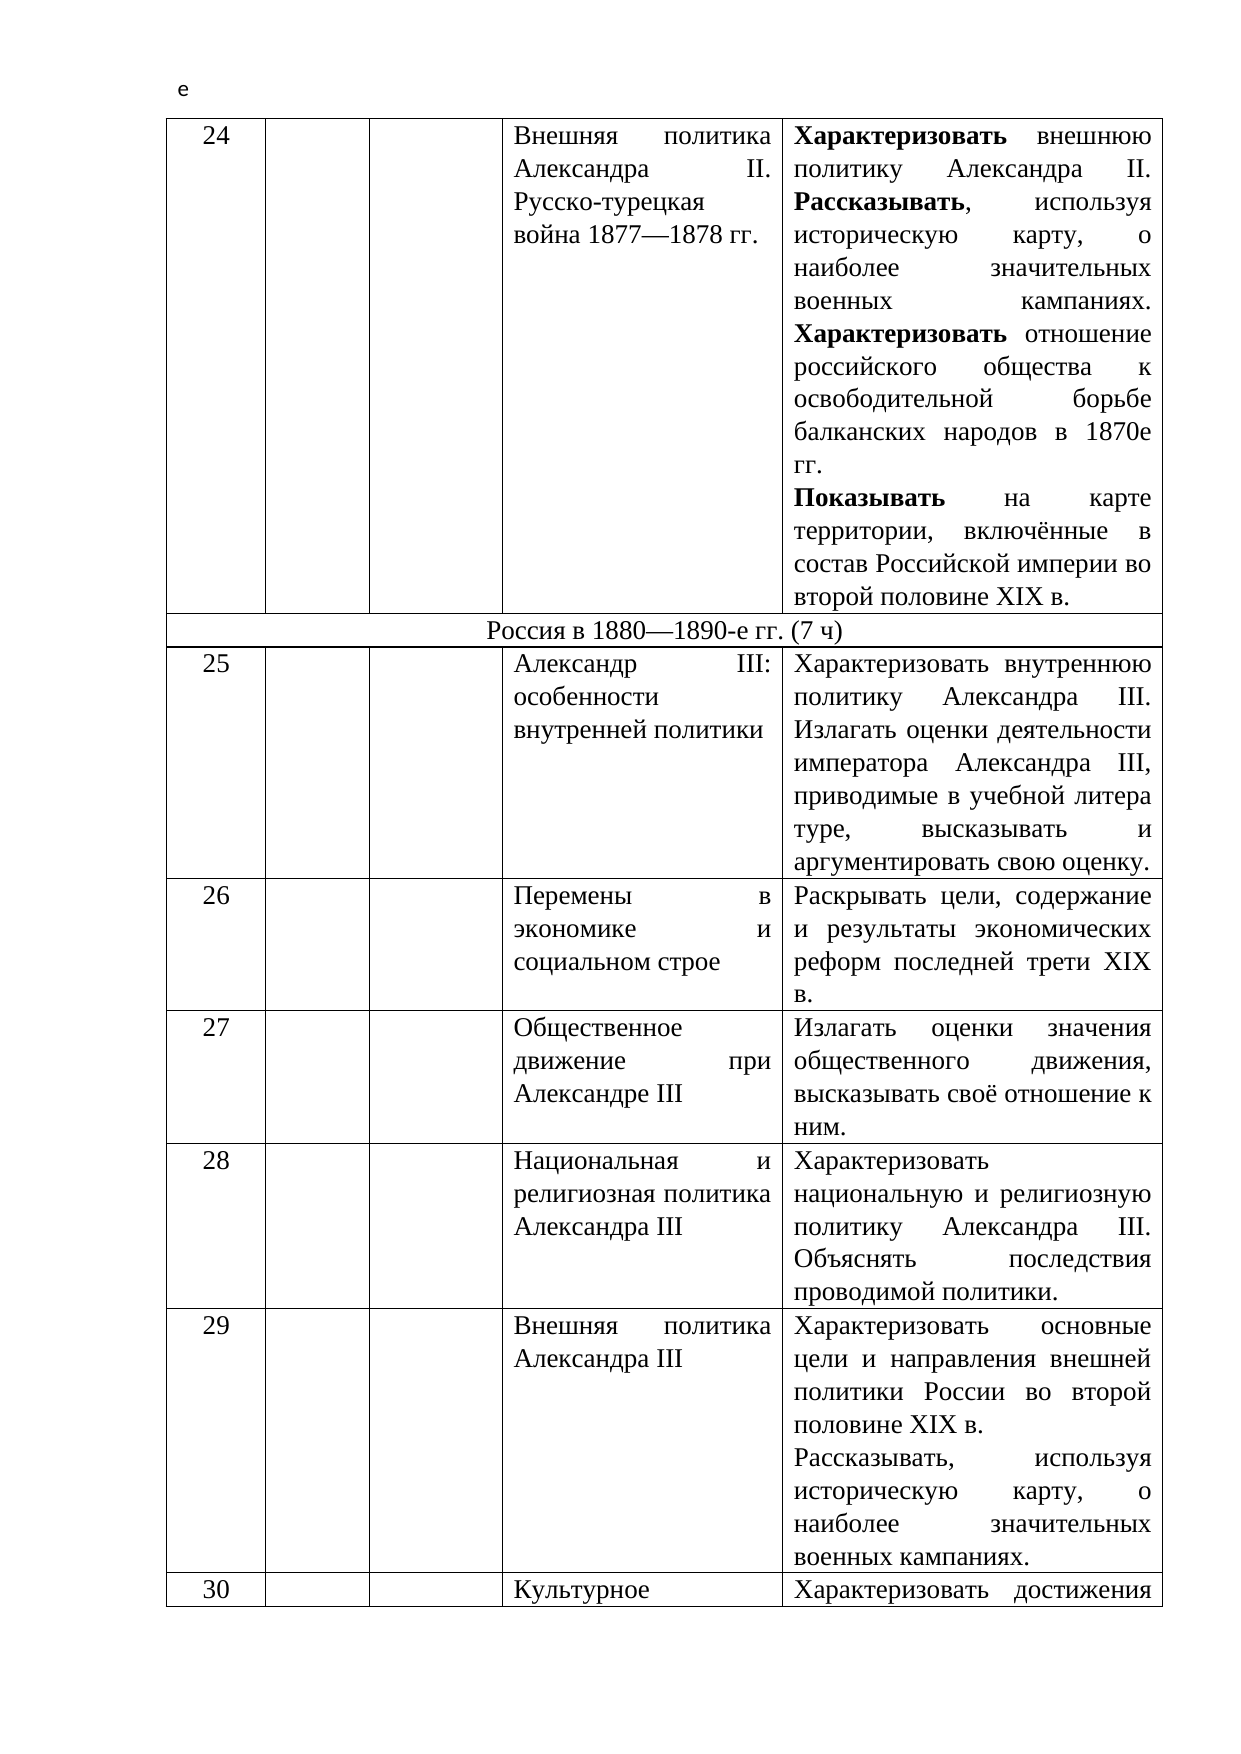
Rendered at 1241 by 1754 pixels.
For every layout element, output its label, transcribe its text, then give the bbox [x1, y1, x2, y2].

table_cell [370, 119, 502, 613]
table_cell 30 [167, 1573, 265, 1606]
table_cell Общественное движение при Александре III [503, 1011, 782, 1143]
table_cell [370, 1144, 502, 1308]
table_cell 29 [167, 1309, 265, 1572]
table_cell Внешняя политика Александра II. Русско-турецкая война 1877—1878 гг. [503, 119, 782, 613]
table_cell [370, 1573, 502, 1606]
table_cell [503, 1573, 782, 1606]
table_cell Характеризовать внешнюю политику Александра II. Рассказывать, используя историческую карту, о наиболее значительных военных кампаниях. Характеризовать отношение российского общества к освободительной борьбе балканских народов в 1870е гг. Показывать на карте территории, включённые в состав Российской империи во второй половине XIX в. [783, 119, 1162, 613]
table_cell Россия в 1880—1890-е гг. (7 ч) [167, 614, 1162, 646]
table_cell Александр III: особенности внутренней политики [503, 648, 782, 878]
table_cell Раскрывать цели, содержание и результаты экономических реформ последней трети XIX в. [783, 879, 1162, 1010]
table_cell [266, 1011, 369, 1143]
table_cell 25 [167, 648, 265, 878]
table_cell Перемены в экономике и социальном строе [503, 879, 782, 1010]
table_cell 27 [167, 1011, 265, 1143]
table_cell 26 [167, 879, 265, 1010]
table_cell [266, 119, 369, 613]
table_cell [370, 1011, 502, 1143]
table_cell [783, 1573, 1162, 1606]
table_cell 24 [167, 119, 265, 613]
table_cell [266, 1573, 369, 1606]
table_cell Внешняя политика Александра III [503, 1309, 782, 1572]
table_cell [266, 1144, 369, 1308]
table_cell Национальная и религиозная политика Александра III [503, 1144, 782, 1308]
table_cell [266, 879, 369, 1010]
table_cell Характеризовать внутреннюю политику Александра III. Излагать оценки деятельности императора Александра III, приводимые в учебной литера туре, высказывать и аргументировать свою оценку. [783, 648, 1162, 878]
table_cell Характеризовать основные цели и направления внешней политики России во второй половине XIX в. Рассказывать, используя историческую карту, о наиболее значительных военных кампаниях. [783, 1309, 1162, 1572]
table_cell 28 [167, 1144, 265, 1308]
table_cell Характеризовать национальную и религиозную политику Александра III. Объяснять последствия проводимой политики. [783, 1144, 1162, 1308]
table_cell [370, 648, 502, 878]
table_cell Излагать оценки значения общественного движения, высказывать своё отношение к ним. [783, 1011, 1162, 1143]
table_cell [370, 1309, 502, 1572]
table_cell [266, 1309, 369, 1572]
table_cell [370, 879, 502, 1010]
table_cell [266, 648, 369, 878]
